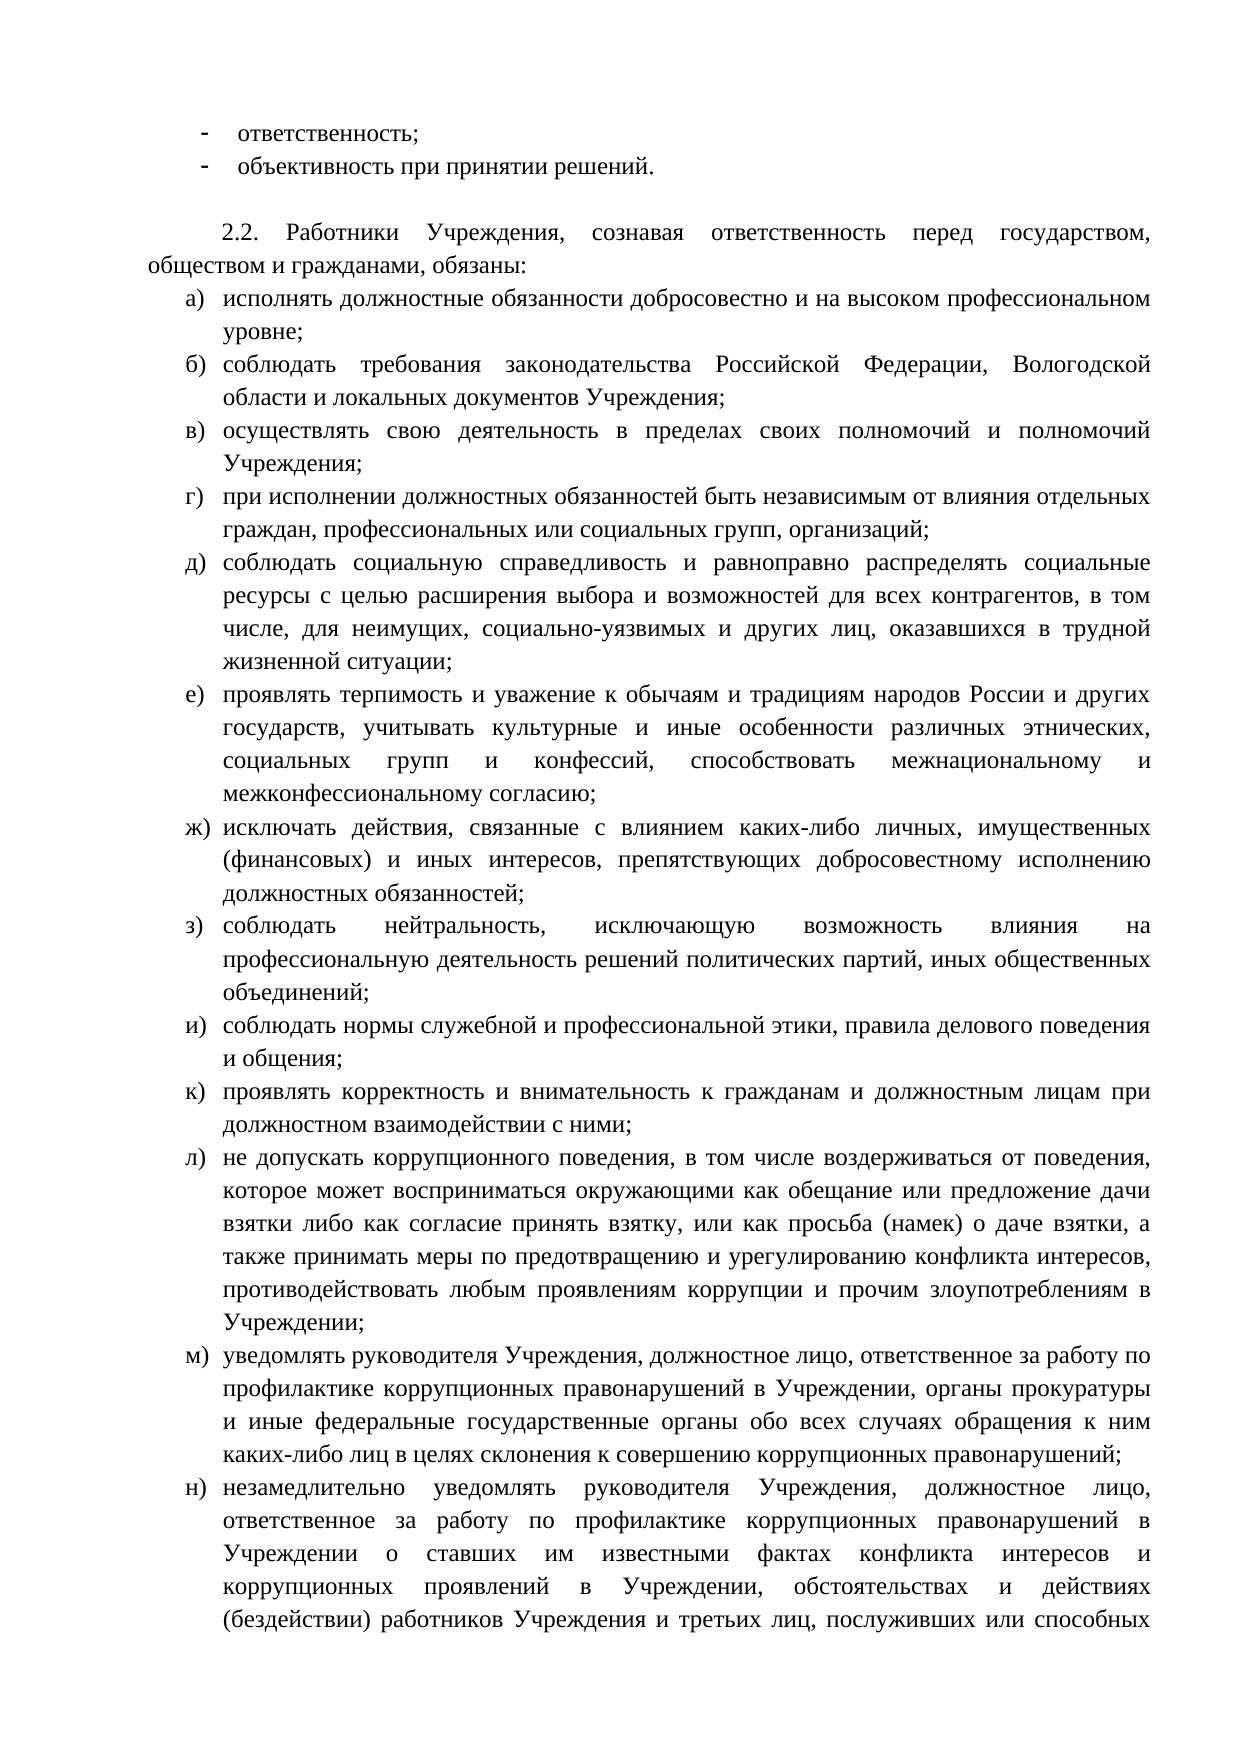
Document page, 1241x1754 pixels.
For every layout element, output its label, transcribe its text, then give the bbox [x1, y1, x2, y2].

list уведомлять руководителя Учреждения, должностное лицо, ответственное за работу по профилактике коррупционных правонарушений в Учреждении, органы прокуратуры и иные федеральные государственные органы обо всех случаях обращения к ним каких-либо лиц в целях склонения к совершению коррупционных правонарушений; [185, 1340, 1152, 1468]
list объективность при принятии решений. [200, 151, 1152, 180]
list соблюдать нормы служебной и профессиональной этики, правила делового поведения и общения; [185, 1010, 1152, 1071]
list осуществлять свою деятельность в пределах своих полномочий и полномочий Учреждения; [185, 415, 1152, 477]
list не допускать коррупционного поведения, в том числе воздерживаться от поведения, которое может восприниматься окружающими как обещание или предложение дачи взятки либо как согласие принять взятку, или как просьба (намек) о даче взятки, а также принимать меры по предотвращению и урегулированию конфликта интересов, противодействовать любым проявлениям коррупции и прочим злоупотреблениям в Учреждении; [185, 1142, 1152, 1336]
list соблюдать социальную справедливость и равноправно распределять социальные ресурсы с целью расширения выбора и возможностей для всех контрагентов, в том числе, для неимущих, социально-уязвимых и других лиц, оказавшихся в трудной жизненной ситуации; [185, 547, 1152, 675]
text 2.2. Работники Учреждения, сознавая ответственность перед государством, обществом и гражданами, обязаны: [148, 217, 1152, 279]
list исполнять должностные обязанности добросовестно и на высоком профессиональном уровне; [185, 283, 1152, 345]
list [185, 1472, 1152, 1633]
list проявлять терпимость и уважение к обычаям и традициям народов России и других государств, учитывать культурные и иные особенности различных этнических, социальных групп и конфессий, способствовать межнациональному и межконфессиональному согласию; [185, 679, 1152, 807]
list соблюдать нейтральность, исключающую возможность влияния на профессиональную деятельность решений политических партий, иных общественных объединений; [185, 911, 1152, 1005]
list при исполнении должностных обязанностей быть независимым от влияния отдельных граждан, профессиональных или социальных групп, организаций; [185, 481, 1152, 543]
list соблюдать требования законодательства Российской Федерации, Вологодской области и локальных документов Учреждения; [185, 349, 1152, 411]
list ответственность; [200, 118, 1152, 147]
list проявлять корректность и внимательность к гражданам и должностным лицам при должностном взаимодействии с ними; [185, 1076, 1152, 1137]
list исключать действия, связанные с влиянием каких-либо личных, имущественных (финансовых) и иных интересов, препятствующих добросовестному исполнению должностных обязанностей; [185, 812, 1152, 906]
